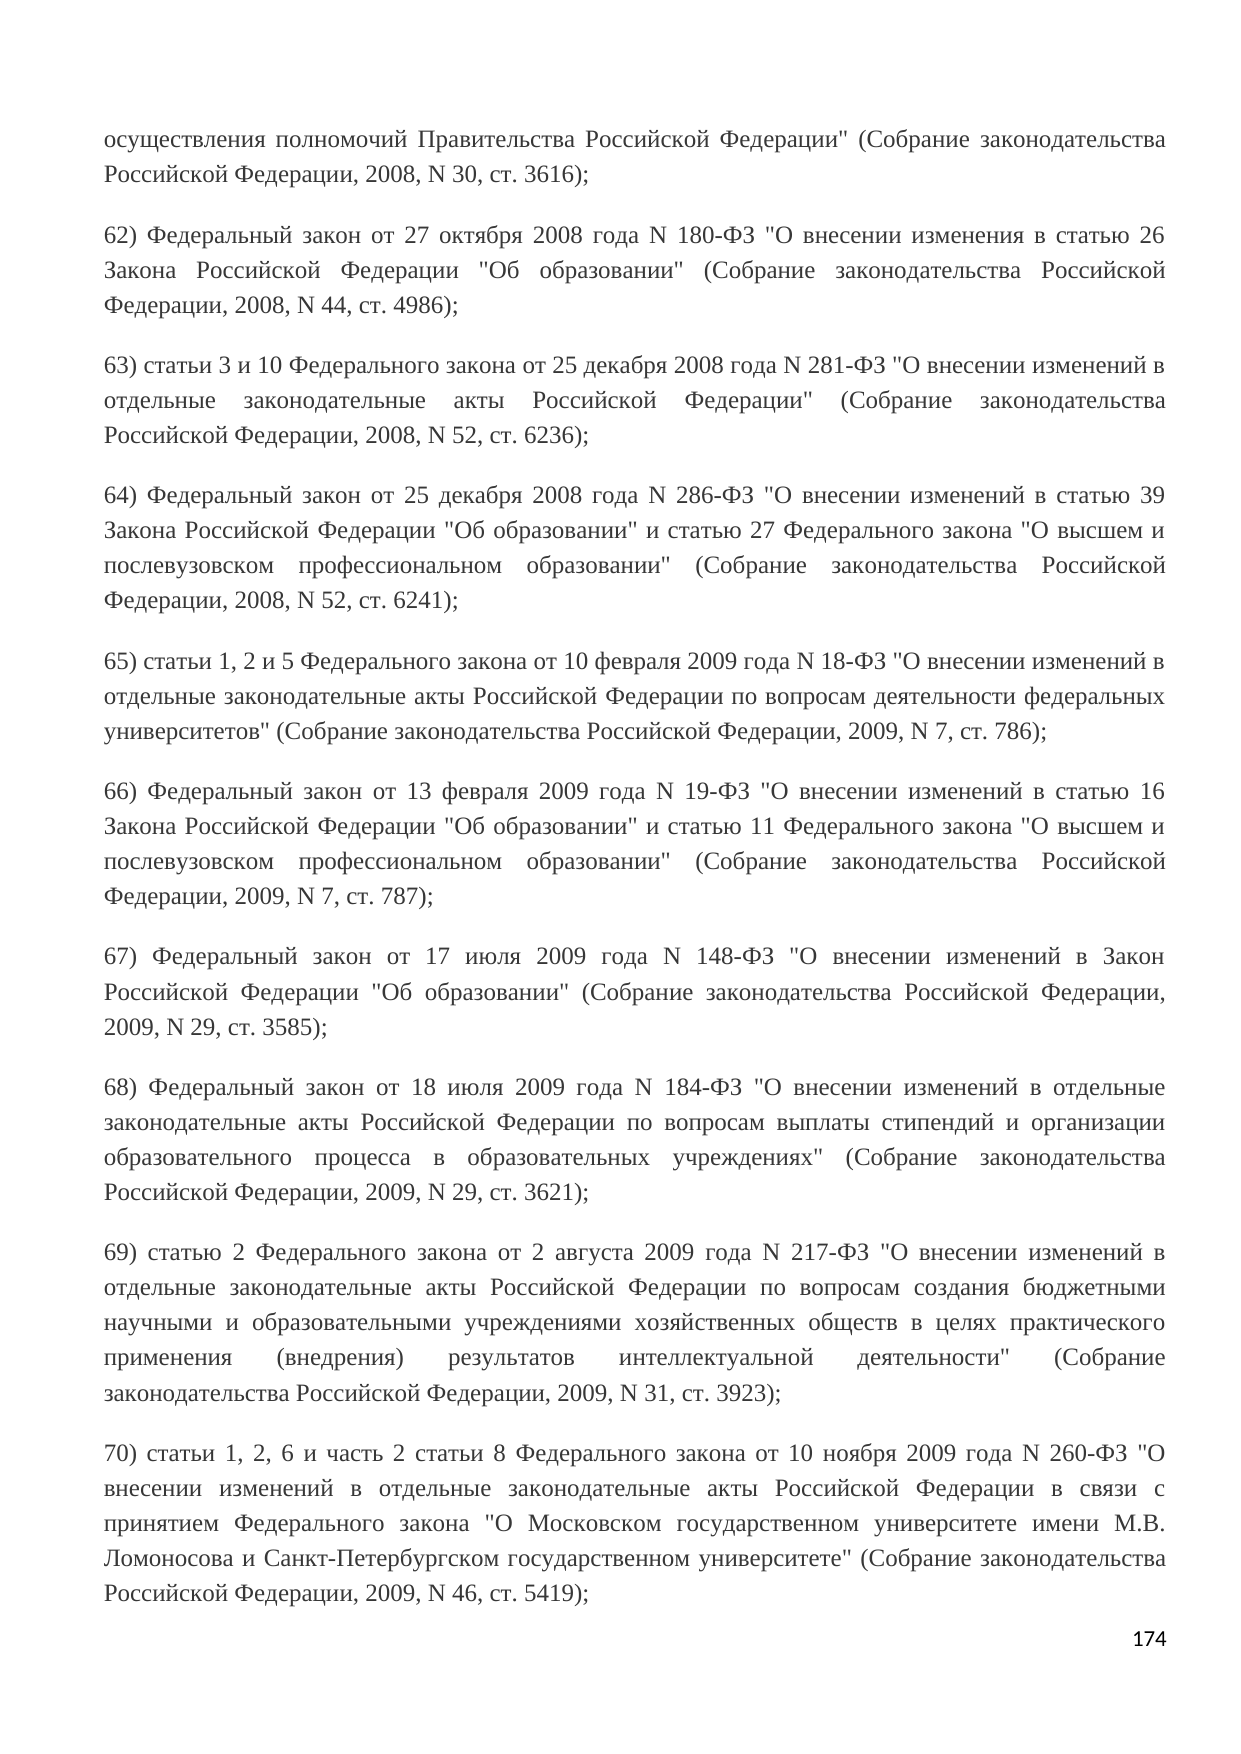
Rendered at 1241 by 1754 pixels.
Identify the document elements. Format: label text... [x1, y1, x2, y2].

text 67) Федеральный закон от 17 июля 2009 года N 148-ФЗ "О внесении изменений в Закон Российской Федерации "Об образовании" (Собрание законодательства Российской Федерации, 2009, N 29, ст. 3585); [103, 935, 1167, 1040]
text 69) статью 2 Федерального закона от 2 августа 2009 года N 217-ФЗ "О внесении изменений в отдельные законодательные акты Российской Федерации по вопросам создания бюджетными научными и образовательными учреждениями хозяйственных обществ в целях практического применения (внедрения) результатов интеллектуальной деятельности" (Собрание законодательства Российской Федерации, 2009, N 31, ст. 3923); [103, 1231, 1167, 1406]
text 66) Федеральный закон от 13 февраля 2009 года N 19-ФЗ "О внесении изменений в статью 16 Закона Российской Федерации "Об образовании" и статью 11 Федерального закона "О высшем и послевузовском профессиональном образовании" (Собрание законодательства Российской Федерации, 2009, N 7, ст. 787); [103, 770, 1167, 910]
text 64) Федеральный закон от 25 декабря 2008 года N 286-ФЗ "О внесении изменений в статью 39 Закона Российской Федерации "Об образовании" и статью 27 Федерального закона "О высшем и послевузовском профессиональном образовании" (Собрание законодательства Российской Федерации, 2008, N 52, ст. 6241); [103, 474, 1167, 614]
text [103, 118, 1167, 188]
text 62) Федеральный закон от 27 октября 2008 года N 180-ФЗ "О внесении изменения в статью 26 Закона Российской Федерации "Об образовании" (Собрание законодательства Российской Федерации, 2008, N 44, ст. 4986); [103, 213, 1167, 319]
text 70) статьи 1, 2, 6 и часть 2 статьи 8 Федерального закона от 10 ноября 2009 года N 260-ФЗ "О внесении изменений в отдельные законодательные акты Российской Федерации в связи с принятием Федерального закона "О Московском государственном университете имени М.В. Ломоносова и Санкт-Петербургском государственном университете" (Собрание законодательства Российской Федерации, 2009, N 46, ст. 5419); [103, 1431, 1167, 1607]
text 68) Федеральный закон от 18 июля 2009 года N 184-ФЗ "О внесении изменений в отдельные законодательные акты Российской Федерации по вопросам выплаты стипендий и организации образовательного процесса в образовательных учреждениях" (Собрание законодательства Российской Федерации, 2009, N 29, ст. 3621); [103, 1065, 1167, 1206]
text 63) статьи 3 и 10 Федерального закона от 25 декабря 2008 года N 281-ФЗ "О внесении изменений в отдельные законодательные акты Российской Федерации" (Собрание законодательства Российской Федерации, 2008, N 52, ст. 6236); [103, 344, 1167, 449]
text 65) статьи 1, 2 и 5 Федерального закона от 10 февраля 2009 года N 18-ФЗ "О внесении изменений в отдельные законодательные акты Российской Федерации по вопросам деятельности федеральных университетов" (Собрание законодательства Российской Федерации, 2009, N 7, ст. 786); [103, 639, 1167, 745]
